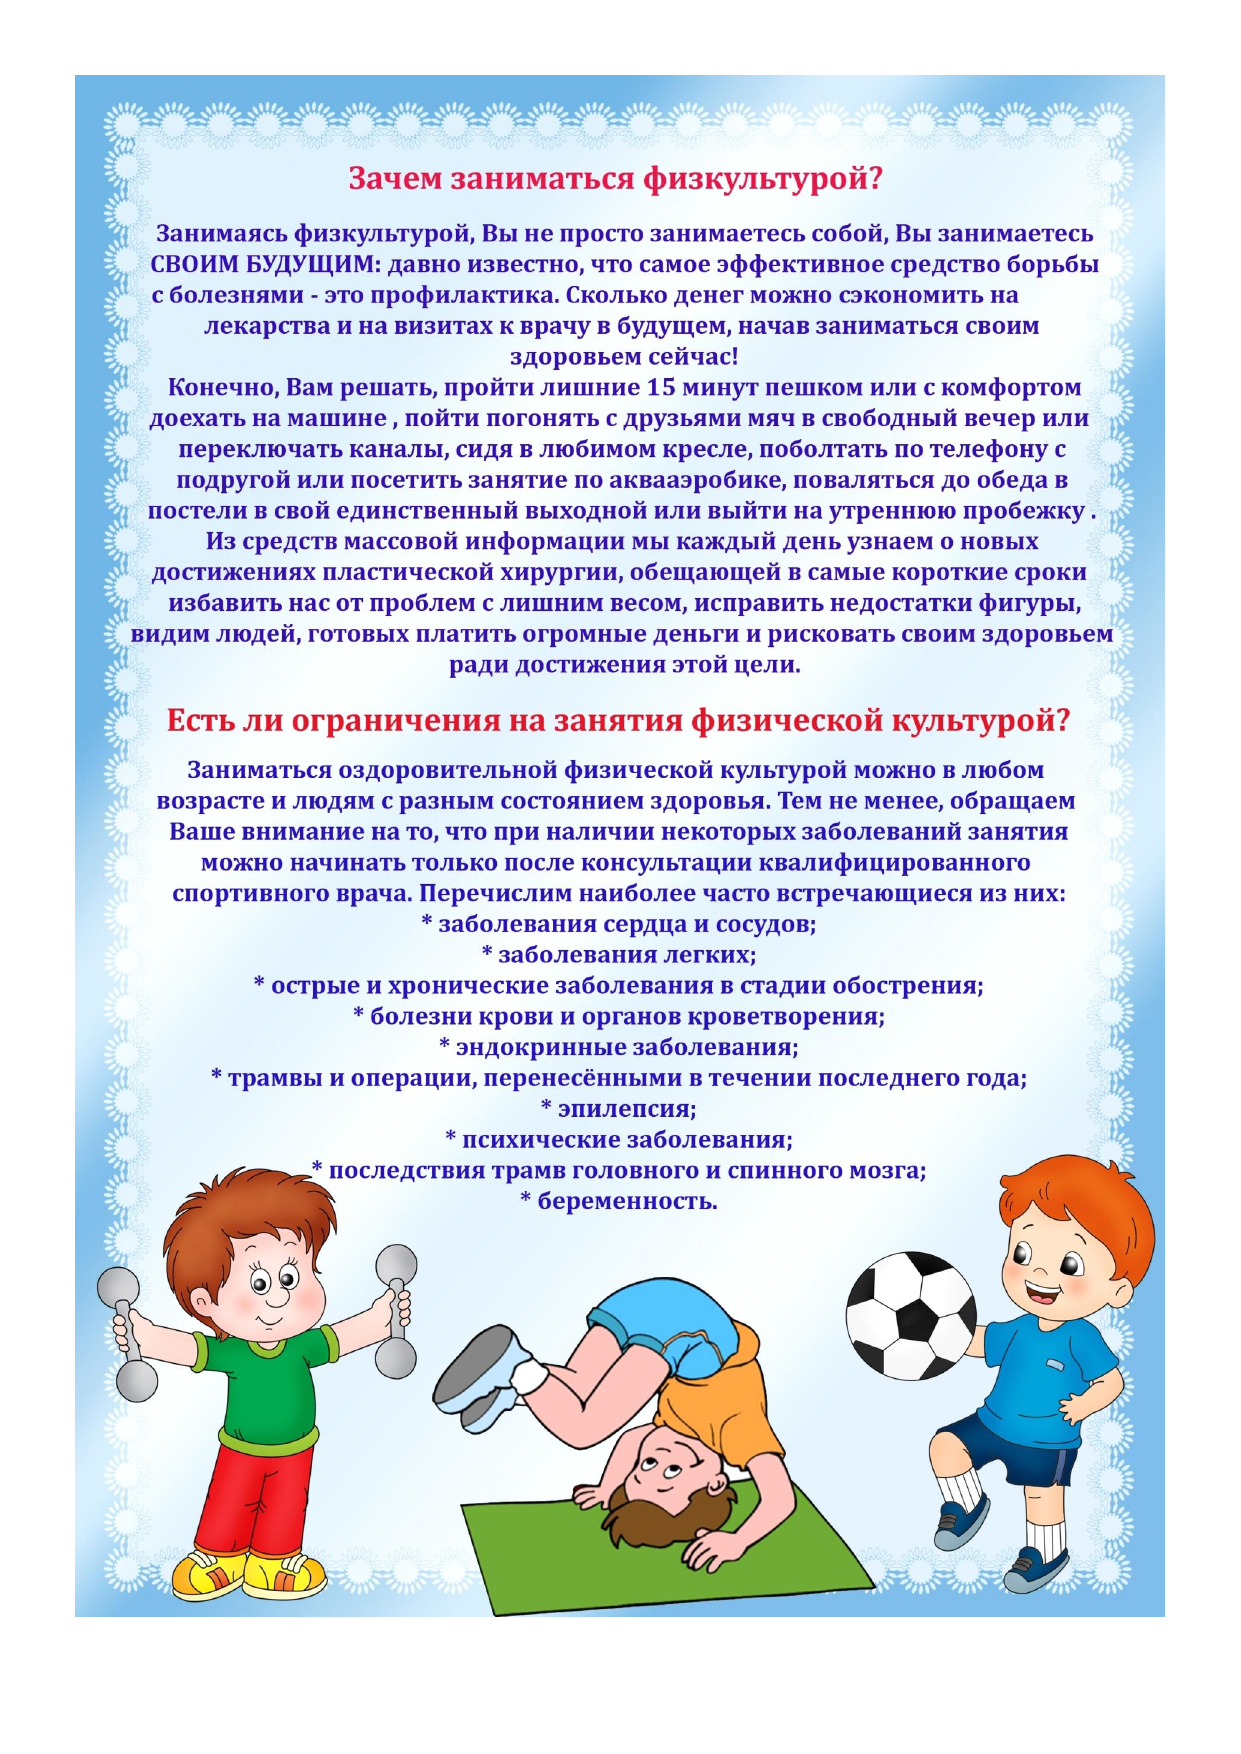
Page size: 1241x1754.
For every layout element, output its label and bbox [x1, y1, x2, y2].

picture [75, 75, 1166, 1617]
